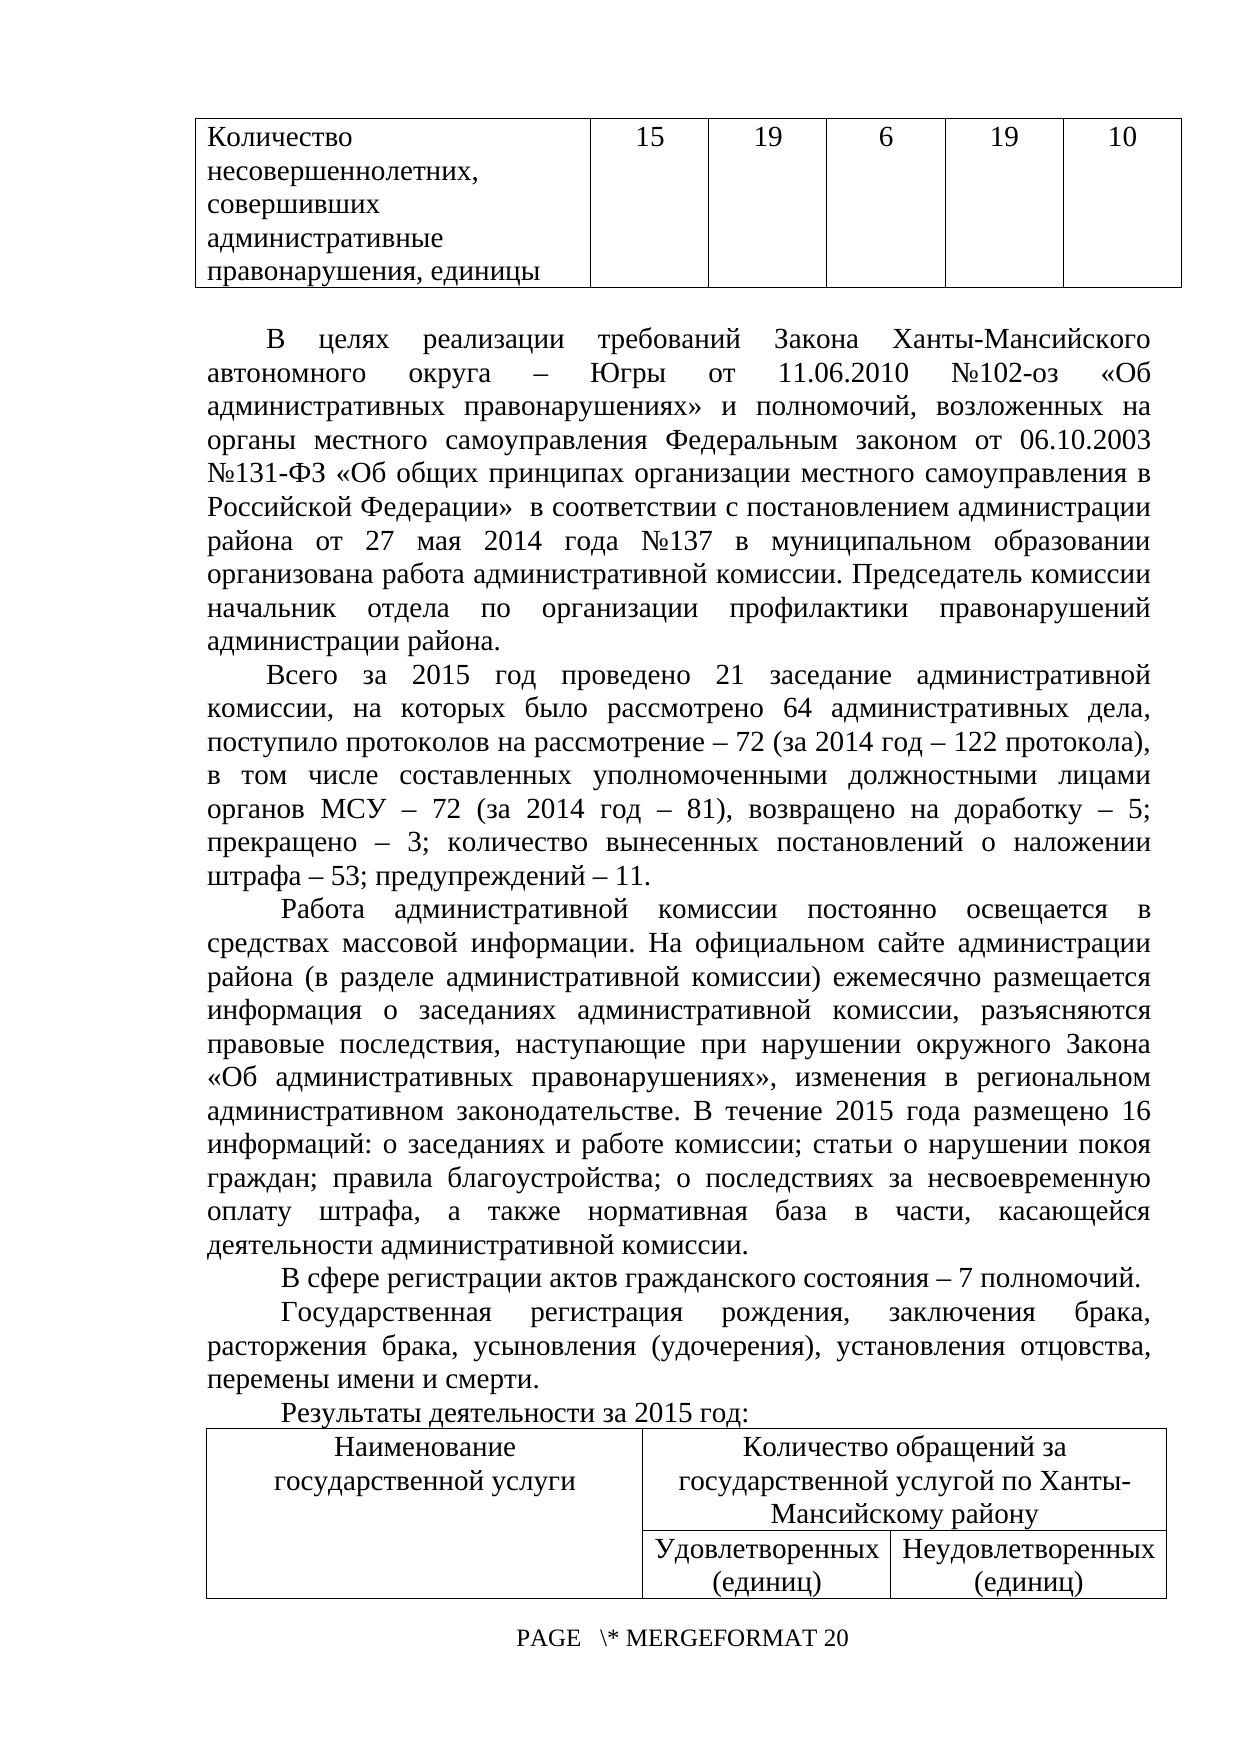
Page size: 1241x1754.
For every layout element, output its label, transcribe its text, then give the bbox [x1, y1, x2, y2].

text Государственная регистрация рождения, заключения брака, расторжения брака, усыновления (удочерения), установления отцовства, перемены имени и смерти. [207, 1294, 1152, 1395]
text В целях реализации требований Закона Ханты-Мансийского автономного округа – Югры от 11.06.2010 №102-оз «Об административных правонарушениях» и полномочий, возложенных на органы местного самоуправления Федеральным законом от 06.10.2003 №131-ФЗ «Об общих принципах организации местного самоуправления в Российской Федерации» в соответствии с постановлением администрации района от 27 мая 2014 года №137 в муниципальном образовании организована работа административной комиссии. Председатель комиссии начальник отдела по организации профилактики правонарушений администрации района. [207, 321, 1152, 657]
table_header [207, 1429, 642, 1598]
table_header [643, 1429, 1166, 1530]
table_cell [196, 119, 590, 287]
text В сфере регистрации актов гражданского состояния – 7 полномочий. [207, 1261, 1152, 1294]
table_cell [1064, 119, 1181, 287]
text Всего за 2015 год проведено 21 заседание административной комиссии, на которых было рассмотрено 64 административных дела, поступило протоколов на рассмотрение – 72 (за 2014 год – 122 протокола), в том числе составленных уполномоченными должностными лицами органов МСУ – 72 (за 2014 год – 81), возвращено на доработку – 5; прекращено – 3; количество вынесенных постановлений о наложении штрафа – 53; предупреждений – 11. [207, 657, 1152, 892]
text Результаты деятельности за 2015 год: [207, 1395, 1152, 1428]
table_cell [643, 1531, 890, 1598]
text Работа административной комиссии постоянно освещается в средствах массовой информации. На официальном сайте администрации района (в разделе административной комиссии) ежемесячно размещается информация о заседаниях административной комиссии, разъясняются правовые последствия, наступающие при нарушении окружного Закона «Об административных правонарушениях», изменения в региональном административном законодательстве. В течение 2015 года размещено 16 информаций: о заседаниях и работе комиссии; статьи о нарушении покоя граждан; правила благоустройства; о последствиях за несвоевременную оплату штрафа, а также нормативная база в части, касающейся деятельности административной комиссии. [207, 892, 1152, 1261]
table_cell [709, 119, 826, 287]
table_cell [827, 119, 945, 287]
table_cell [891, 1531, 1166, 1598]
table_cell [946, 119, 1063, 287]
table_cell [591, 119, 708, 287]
